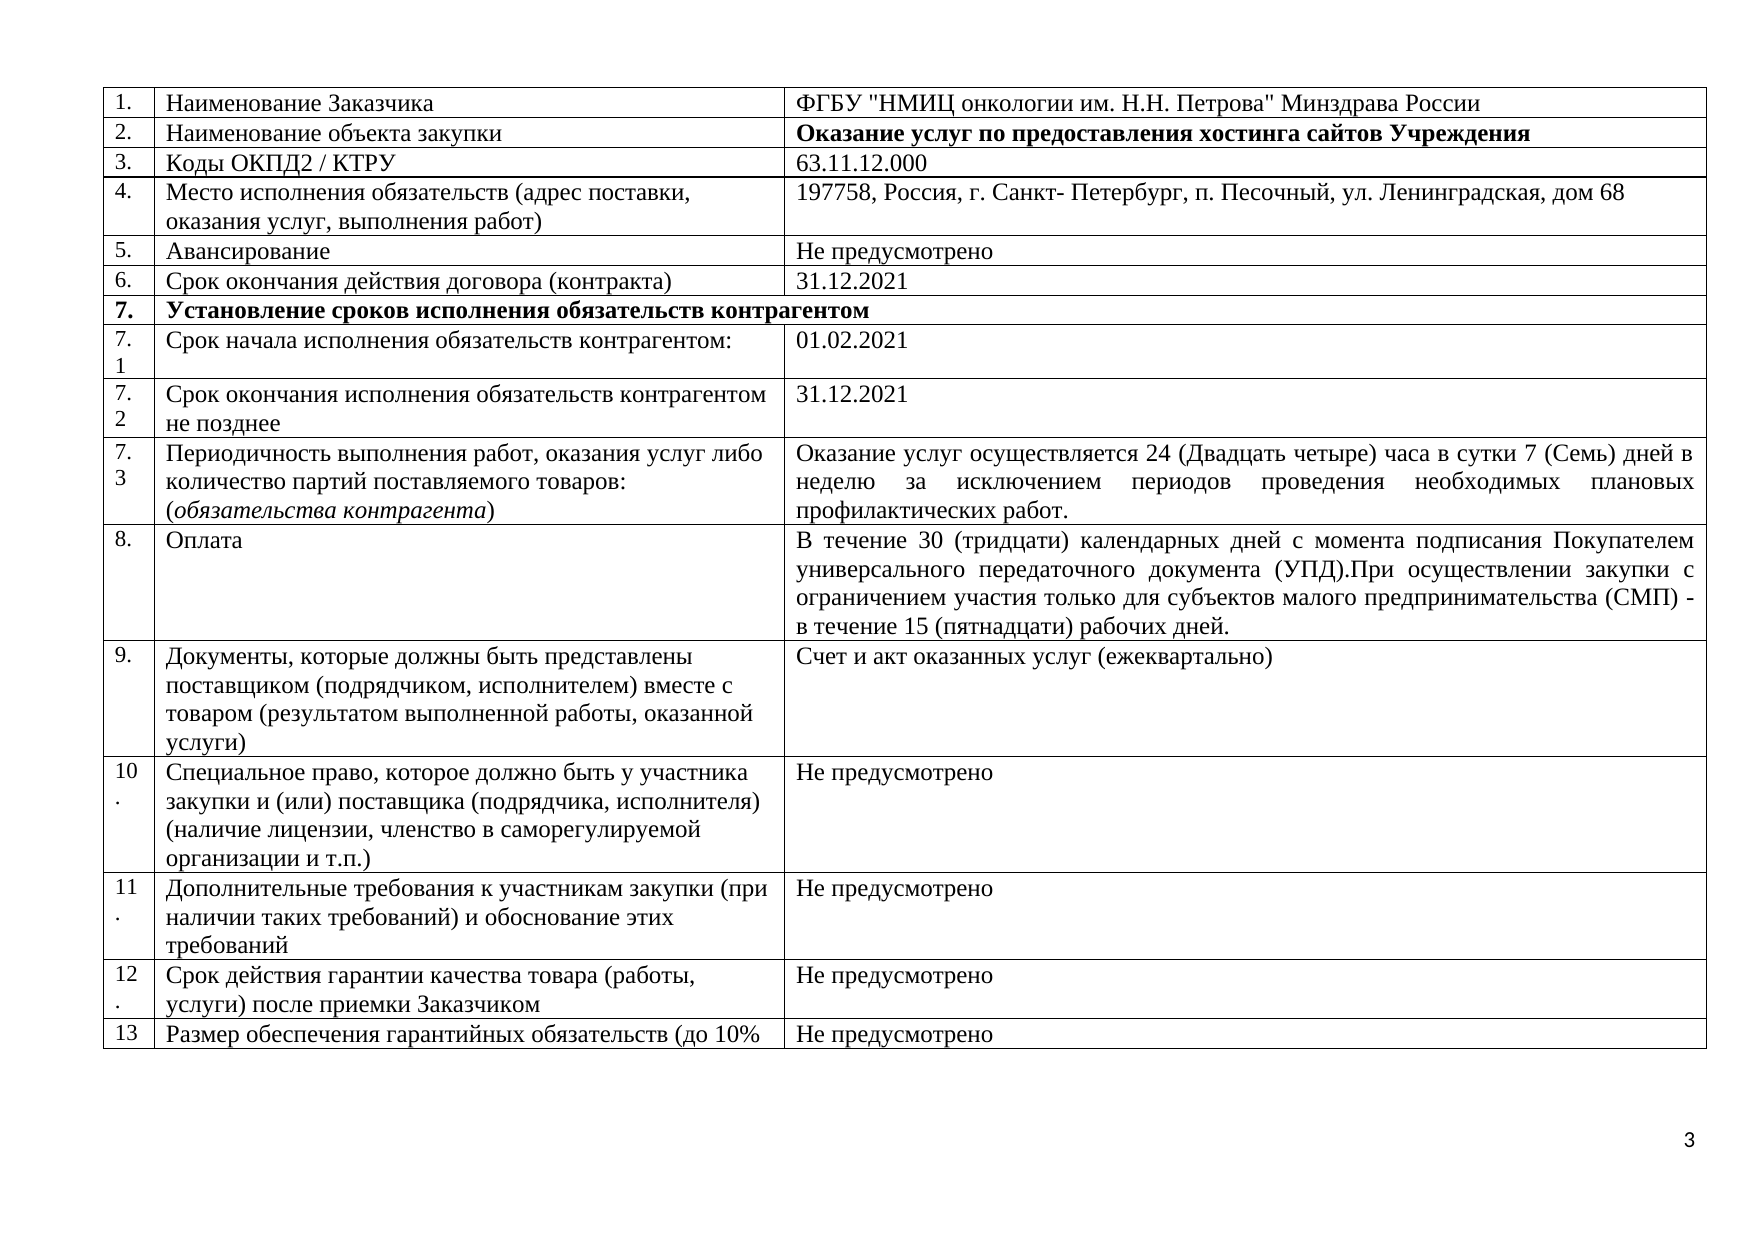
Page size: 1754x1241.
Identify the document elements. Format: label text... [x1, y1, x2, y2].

table_cell Коды ОКПД2 / КТРУ [155, 148, 784, 176]
table_cell 2. [104, 118, 154, 147]
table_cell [155, 1019, 784, 1048]
table_cell В течение 30 (тридцати) календарных дней с момента подписания Покупателем универсального передаточного документа (УПД). [785, 525, 1706, 640]
table_cell 7.2 [104, 379, 154, 437]
table_header Наименование Заказчика [155, 88, 784, 117]
table_cell Специальное право, которое должно быть у участника закупки и (или) поставщика (подрядчика, исполнителя) (наличие лицензии, членство в саморегулируемой организации и т.п.) [155, 757, 784, 872]
table_cell Оплата [155, 525, 784, 640]
table_cell Срок окончания исполнения обязательств контрагентом не позднее [155, 379, 784, 437]
table_header 1. [104, 88, 154, 117]
table_cell 31.12.2021 [785, 379, 1706, 437]
table_cell 197758, Россия, г. Санкт- Петербург, п. Песочный, ул. Ленинградская, дом 68 [785, 178, 1706, 235]
table_cell 3. [104, 148, 154, 176]
table_cell Оказание услуг по предоставления хостинга сайтов Учреждения [785, 118, 1706, 147]
table_cell Не предусмотрено [785, 1019, 1706, 1048]
table_cell Периодичность выполнения работ, оказания услуг либо количество партий поставляемого товаров: (обязательства контрагента) [155, 438, 784, 524]
table_cell 11. [104, 873, 154, 959]
table_cell 01.02.2021 [785, 325, 1706, 378]
table_cell Наименование объекта закупки [155, 118, 784, 147]
table_cell Место исполнения обязательств (адрес поставки, оказания услуг, выполнения работ) [155, 178, 784, 235]
table_cell Не предусмотрено [785, 873, 1706, 959]
table_cell Авансирование [155, 236, 784, 265]
table_cell 13. [104, 1019, 154, 1048]
table_cell 10. [104, 757, 154, 872]
table_cell Срок действия гарантии качества товара (работы, услуги) после приемки Заказчиком [155, 960, 784, 1018]
table_cell 6. [104, 266, 154, 294]
table_cell Документы, которые должны быть представлены поставщиком (подрядчиком, исполнителем) вместе с товаром (результатом выполненной работы, оказанной услуги) [155, 641, 784, 756]
table_cell Срок окончания действия договора (контракта) [155, 266, 784, 294]
table_cell 12. [104, 960, 154, 1018]
table_cell Установление сроков исполнения обязательств контрагентом [155, 296, 1706, 324]
table_cell 7.1 [104, 325, 154, 378]
table_cell Счет и акт оказанных услуг (ежеквартально) [785, 641, 1706, 756]
table_cell 31.12.2021 [785, 266, 1706, 294]
table_cell 4. [104, 178, 154, 235]
table_cell Оказание услуг осуществляется 24 (Двадцать четыре) часа в сутки 7 (Семь) дней в неделю за исключением периодов проведения необходимых плановых профилактических работ. [785, 438, 1706, 524]
table_cell Не предусмотрено [785, 960, 1706, 1018]
table_cell Не предусмотрено [785, 757, 1706, 872]
table_cell Не предусмотрено [785, 236, 1706, 265]
table_cell 7. [104, 296, 154, 324]
table_cell Срок начала исполнения обязательств контрагентом: [155, 325, 784, 378]
table_cell 9. [104, 641, 154, 756]
table_cell 7.3 [104, 438, 154, 524]
table_cell Дополнительные требования к участникам закупки (при наличии таких требований) и обоснование этих требований [155, 873, 784, 959]
table_cell 5. [104, 236, 154, 265]
table_cell 8. [104, 525, 154, 640]
table_cell 63.11.12.000 [785, 148, 1706, 176]
table_header ФГБУ "НМИЦ онкологии им. Н.Н. Петрова" Минздрава России [785, 88, 1706, 117]
